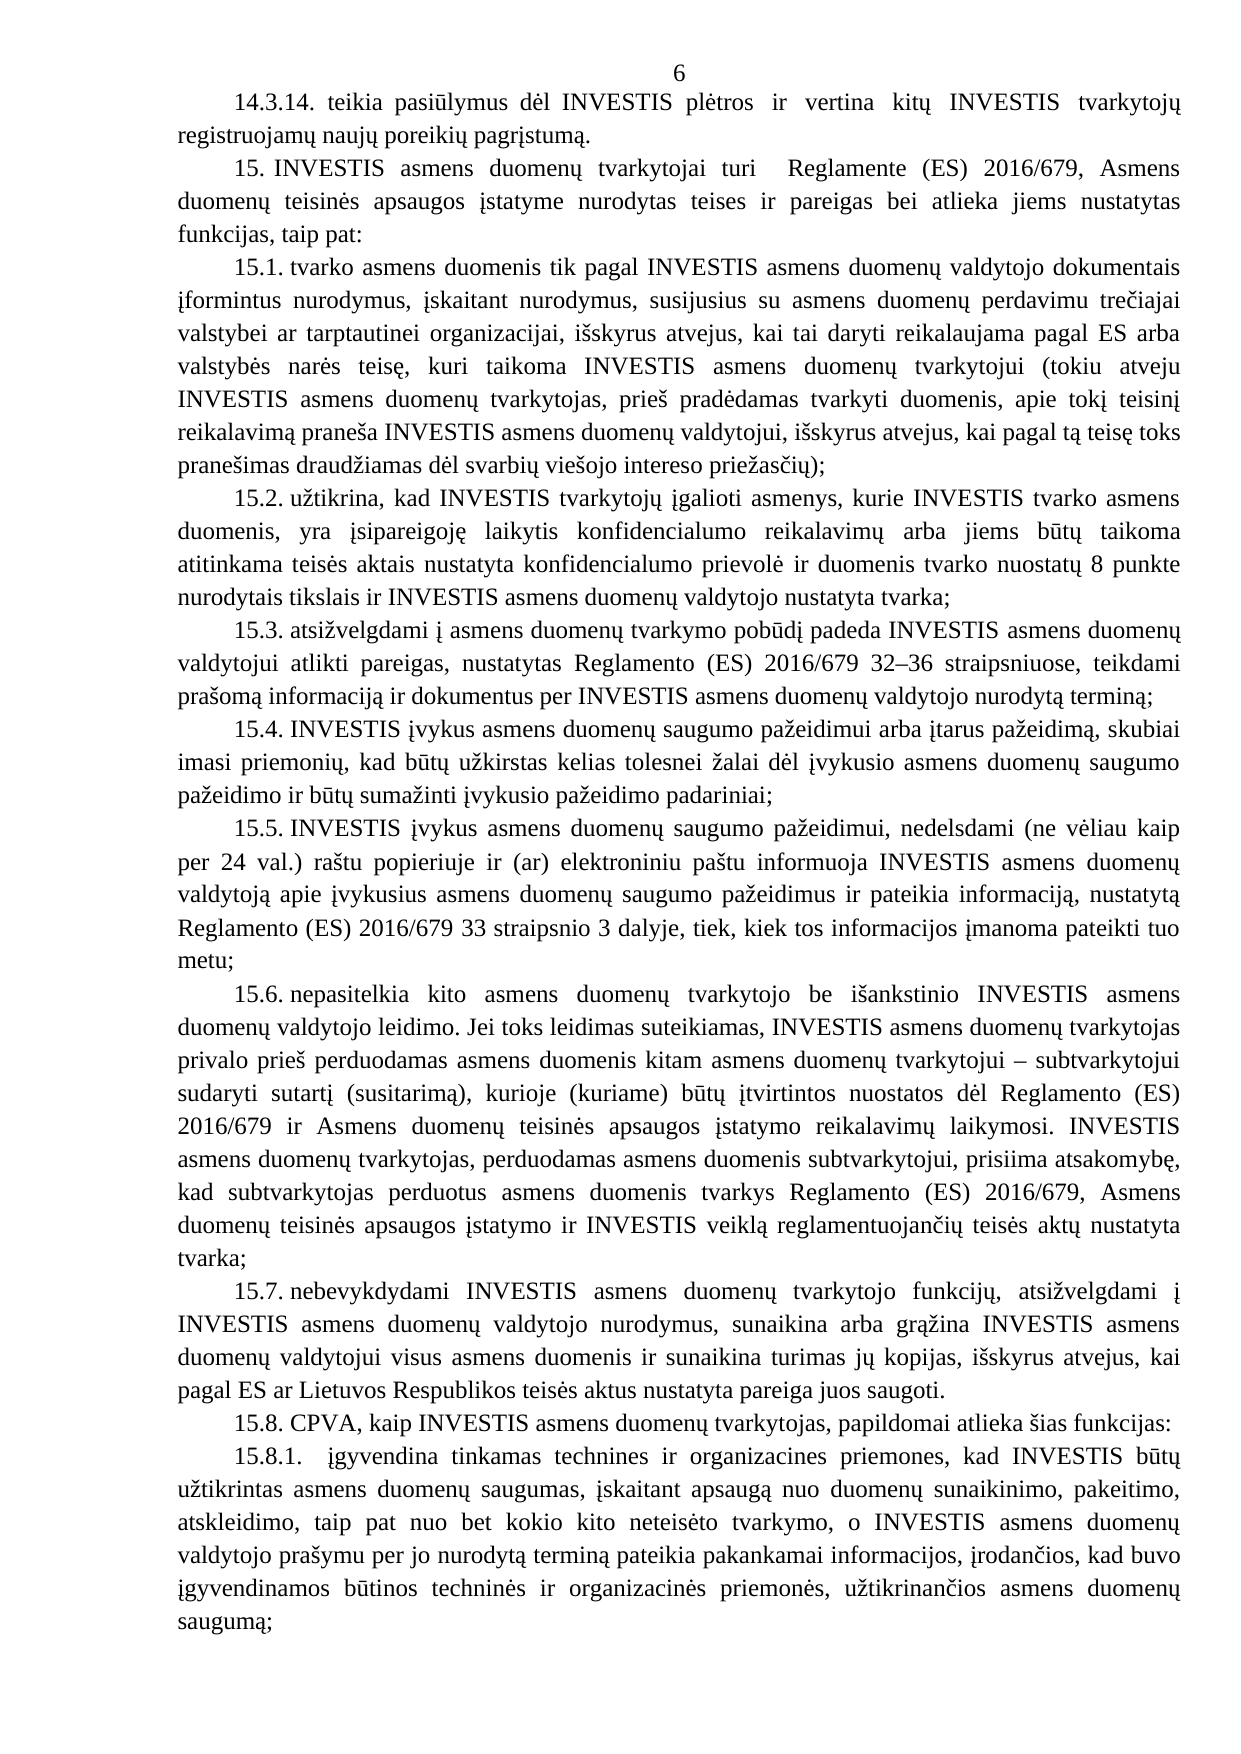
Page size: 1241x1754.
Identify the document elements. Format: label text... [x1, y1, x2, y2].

list INVESTIS įvykus asmens duomenų saugumo pažeidimui arba įtarus pažeidimą, skubiai imasi priemonių, kad būtų užkirstas kelias tolesnei žalai dėl įvykusio asmens duomenų saugumo pažeidimo ir būtų sumažinti įvykusio pažeidimo padariniai; [177, 714, 1181, 809]
list nepasitelkia kito asmens duomenų tvarkytojo be išankstinio INVESTIS asmens duomenų valdytojo leidimo. Jei toks leidimas suteikiamas, INVESTIS asmens duomenų tvarkytojas privalo prieš perduodamas asmens duomenis kitam asmens duomenų tvarkytojui – subtvarkytojui sudaryti sutartį (susitarimą), kurioje (kuriame) būtų įtvirtintos nuostatos dėl Reglamento (ES) 2016/679 ir Asmens duomenų teisinės apsaugos įstatymo reikalavimų laikymosi. INVESTIS asmens duomenų tvarkytojas, perduodamas asmens duomenis subtvarkytojui, prisiima atsakomybę, kad subtvarkytojas perduotus asmens duomenis tvarkys Reglamento (ES) 2016/679, Asmens duomenų teisinės apsaugos įstatymo ir INVESTIS veiklą reglamentuojančių teisės aktų nustatyta tvarka; [177, 979, 1181, 1272]
list tvarko asmens duomenis tik pagal INVESTIS asmens duomenų valdytojo dokumentais įformintus nurodymus, įskaitant nurodymus, susijusius su asmens duomenų perdavimu trečiajai valstybei ar tarptautinei organizacijai, išskyrus atvejus, kai tai daryti reikalaujama pagal ES arba valstybės narės teisę, kuri taikoma INVESTIS asmens duomenų tvarkytojui (tokiu atveju INVESTIS asmens duomenų tvarkytojas, prieš pradėdamas tvarkyti duomenis, apie tokį teisinį reikalavimą praneša INVESTIS asmens duomenų valdytojui, išskyrus atvejus, kai pagal tą teisę toks pranešimas draudžiamas dėl svarbių viešojo intereso priežasčių); [177, 252, 1181, 479]
list INVESTIS asmens duomenų tvarkytojai turi Reglamente (ES) 2016/679, Asmens duomenų teisinės apsaugos įstatyme nurodytas teises ir pareigas bei atlieka jiems nustatytas funkcijas, taip pat: [177, 153, 1181, 248]
list INVESTIS įvykus asmens duomenų saugumo pažeidimui, nedelsdami (ne vėliau kaip per 24 val.) raštu popieriuje ir (ar) elektroniniu paštu informuoja INVESTIS asmens duomenų valdytoją apie įvykusius asmens duomenų saugumo pažeidimus ir pateikia informaciją, nustatytą Reglamento (ES) 2016/679 33 straipsnio 3 dalyje, tiek, kiek tos informacijos įmanoma pateikti tuo metu; [177, 813, 1181, 974]
list teikia pasiūlymus dėl INVESTIS plėtros ir vertina kitų INVESTIS tvarkytojų registruojamų naujų poreikių pagrįstumą. [177, 87, 1181, 149]
list CPVA, kaip INVESTIS asmens duomenų tvarkytojas, papildomai atlieka šias funkcijas: [177, 1408, 1181, 1437]
list nebevykdydami INVESTIS asmens duomenų tvarkytojo funkcijų, atsižvelgdami į INVESTIS asmens duomenų valdytojo nurodymus, sunaikina arba grąžina INVESTIS asmens duomenų valdytojui visus asmens duomenis ir sunaikina turimas jų kopijas, išskyrus atvejus, kai pagal ES ar Lietuvos Respublikos teisės aktus nustatyta pareiga juos saugoti. [177, 1276, 1181, 1404]
list atsižvelgdami į asmens duomenų tvarkymo pobūdį padeda INVESTIS asmens duomenų valdytojui atlikti pareigas, nustatytas Reglamento (ES) 2016/679 32–36 straipsniuose, teikdami prašomą informaciją ir dokumentus per INVESTIS asmens duomenų valdytojo nurodytą terminą; [177, 615, 1181, 710]
list įgyvendina tinkamas technines ir organizacines priemones, kad INVESTIS būtų užtikrintas asmens duomenų saugumas, įskaitant apsaugą nuo duomenų sunaikinimo, pakeitimo, atskleidimo, taip pat nuo bet kokio kito neteisėto tvarkymo, o INVESTIS asmens duomenų valdytojo prašymu per jo nurodytą terminą pateikia pakankamai informacijos, įrodančios, kad buvo įgyvendinamos būtinos techninės ir organizacinės priemonės, užtikrinančios asmens duomenų saugumą; [177, 1441, 1181, 1635]
list užtikrina, kad INVESTIS tvarkytojų įgalioti asmenys, kurie INVESTIS tvarko asmens duomenis, yra įsipareigoję laikytis konfidencialumo reikalavimų arba jiems būtų taikoma atitinkama teisės aktais nustatyta konfidencialumo prievolė ir duomenis tvarko nuostatų 8 punkte nurodytais tikslais ir INVESTIS asmens duomenų valdytojo nustatyta tvarka; [177, 483, 1181, 611]
